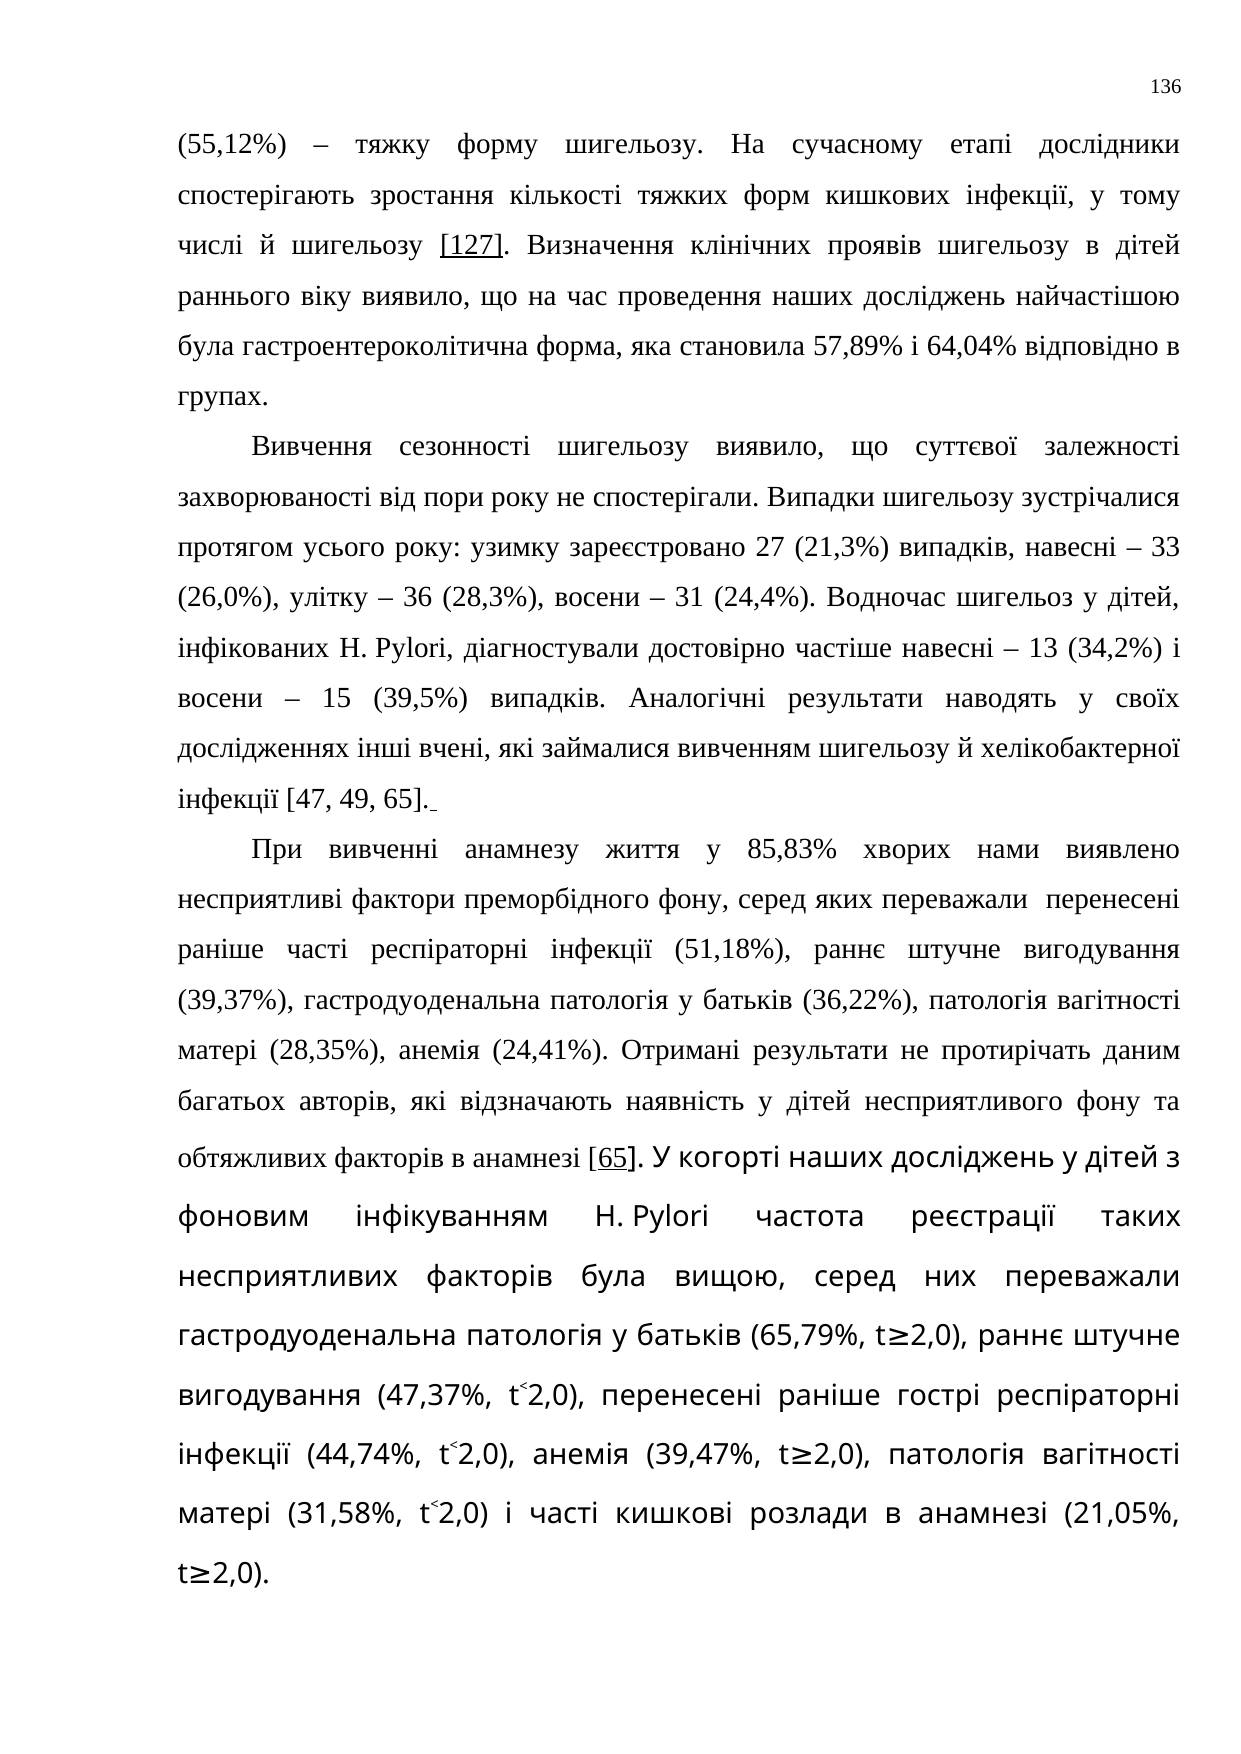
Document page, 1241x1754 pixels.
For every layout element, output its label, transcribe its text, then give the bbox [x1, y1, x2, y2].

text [177, 127, 1181, 412]
text При вивченні анамнезу життя у 85,83% хворих нами виявлено несприятливі фактори преморбідного фону, серед яких переважали перенесені раніше часті респіраторні інфекції (51,18%), раннє штучне вигодування (39,37%), гастродуоденальна патологія у батьків (36,22%), патологія вагітності матері (28,35%), анемія (24,41%). Отримані результати не протирічать даним багатьох авторів, які відзначають наявність у дітей несприятливого фону та обтяжливих факторів в анамнезі [65]. У когорті наших досліджень у дітей з фоновим інфікуванням H. Pylori частота реєстрації таких несприятливих факторів була вищою, серед них переважали гастродуоденальна патологія у батьків (65,79%, t≥2,0), раннє штучне вигодування (47,37%, t˂2,0), перенесені раніше гострі респіраторні інфекції (44,74%, t˂2,0), анемія (39,47%, t≥2,0), патологія вагітності матері (31,58%, t˂2,0) і часті кишкові розлади в анамнезі (21,05%, t≥2,0). [177, 831, 1181, 1592]
text Вивчення сезонності шигельозу виявило, що суттєвої залежності захворюваності від пори року не спостерігали. Випадки шигельозу зустрічалися протягом усього року: узимку зареєстровано 27 (21,3%) випадків, навесні – 33 (26,0%), улітку – 36 (28,3%), восени – 31 (24,4%). Водночас шигельоз у дітей, інфікованих H. Pylori, діагностували достовірно частіше навесні – 13 (34,2%) і восени – 15 (39,5%) випадків. Аналогічні результати наводять у своїх дослідженнях інші вчені, які займалися вивченням шигельозу й хелікобактерної інфекції [47, 49, 65]. [177, 428, 1181, 814]
